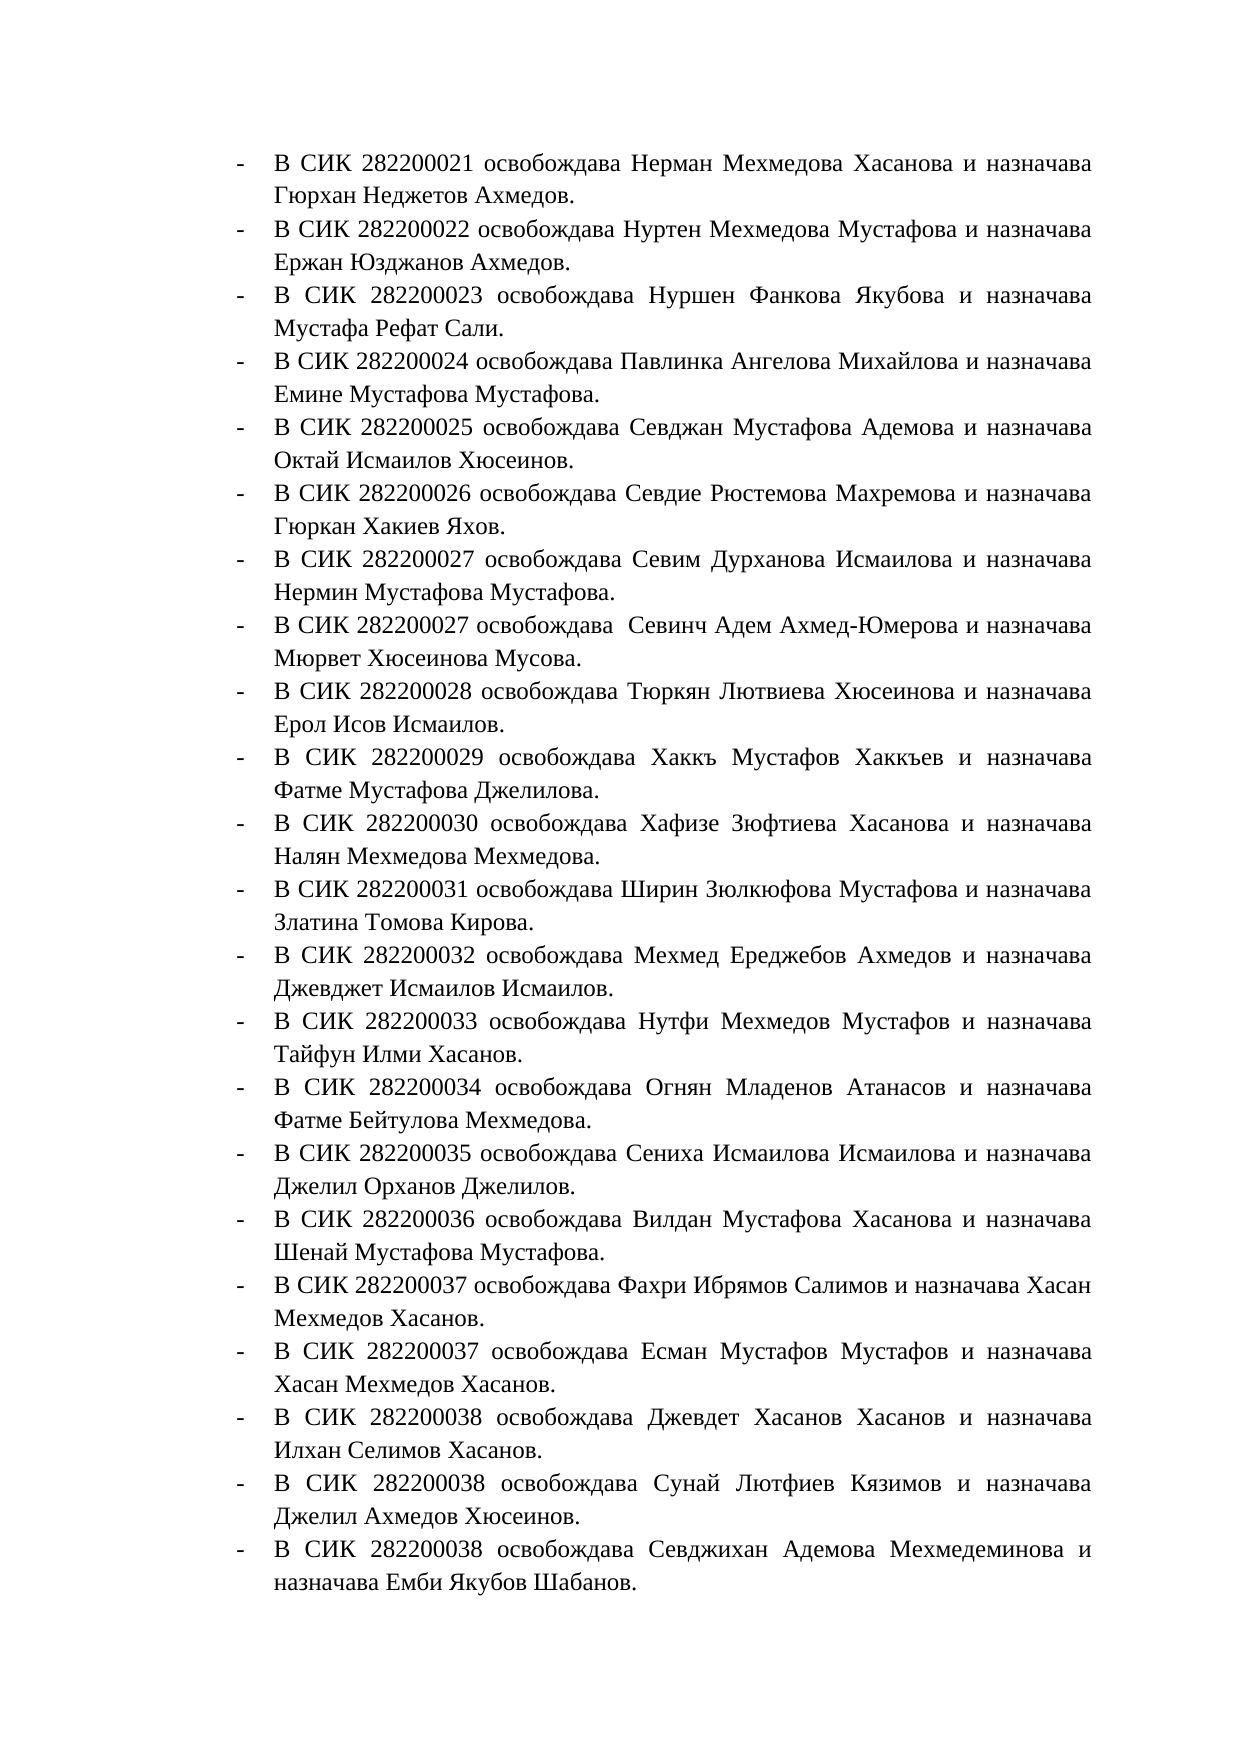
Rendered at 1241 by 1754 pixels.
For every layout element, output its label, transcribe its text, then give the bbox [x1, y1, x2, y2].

list В СИК 282200025 освобождава Севджан Мустафова Адемова и назначава Октай Исмаилов Хюсеинов. [236, 412, 1093, 473]
list В СИК 282200036 освобождава Вилдан Мустафова Хасанова и назначава Шенай Мустафова Мустафова. [236, 1204, 1093, 1266]
list В СИК 282200021 освобождава Нерман Мехмедова Хасанова и назначава Гюрхан Неджетов Ахмедов. [236, 148, 1093, 209]
list В СИК 282200035 освобождава Сениха Исмаилова Исмаилова и назначава Джелил Орханов Джелилов. [236, 1138, 1093, 1200]
list В СИК 282200038 освобождава Джевдет Хасанов Хасанов и назначава Илхан Селимов Хасанов. [236, 1402, 1093, 1464]
list В СИК 282200023 освобождава Нуршен Фанкова Якубова и назначава Мустафа Рефат Сали. [236, 280, 1093, 341]
list В СИК 282200030 освобождава Хафизе Зюфтиева Хасанова и назначава Налян Мехмедова Мехмедова. [236, 808, 1093, 870]
list В СИК 282200026 освобождава Севдие Рюстемова Махремова и назначава Гюркан Хакиев Яхов. [236, 478, 1093, 539]
list В СИК 282200038 освобождава Севджихан Адемова Мехмедеминова и назначава Емби Якубов Шабанов. [236, 1534, 1093, 1596]
list В СИК 282200029 освобождава Хаккъ Мустафов Хаккъев и назначава Фатме Мустафова Джелилова. [236, 742, 1093, 804]
list В СИК 282200027 освобождава Севинч Адем Ахмед-Юмерова и назначава Мюрвет Хюсеинова Мусова. [236, 610, 1093, 672]
list В СИК 282200027 освобождава Севим Дурханова Исмаилова и назначава Нермин Мустафова Мустафова. [236, 544, 1093, 606]
list В СИК 282200037 освобождава Фахри Ибрямов Салимов и назначава Хасан Мехмедов Хасанов. [236, 1270, 1093, 1332]
list В СИК 282200028 освобождава Тюркян Лютвиева Хюсеинова и назначава Ерол Исов Исмаилов. [236, 676, 1093, 738]
list В СИК 282200037 освобождава Есман Мустафов Мустафов и назначава Хасан Мехмедов Хасанов. [236, 1336, 1093, 1398]
list В СИК 282200038 освобождава Сунай Лютфиев Кязимов и назначава Джелил Ахмедов Хюсеинов. [236, 1468, 1093, 1530]
list В СИК 282200022 освобождава Нуртен Мехмедова Мустафова и назначава Ержан Юзджанов Ахмедов. [236, 214, 1093, 275]
list В СИК 282200033 освобождава Нутфи Мехмедов Мустафов и назначава Тайфун Илми Хасанов. [236, 1006, 1093, 1068]
list В СИК 282200032 освобождава Мехмед Ереджебов Ахмедов и назначава Джевджет Исмаилов Исмаилов. [236, 940, 1093, 1002]
list В СИК 282200031 освобождава Ширин Зюлкюфова Мустафова и назначава Златина Томова Кирова. [236, 874, 1093, 936]
list В СИК 282200034 освобождава Огнян Младенов Атанасов и назначава Фатме Бейтулова Мехмедова. [236, 1072, 1093, 1134]
list В СИК 282200024 освобождава Павлинка Ангелова Михайлова и назначава Емине Мустафова Мустафова. [236, 346, 1093, 407]
